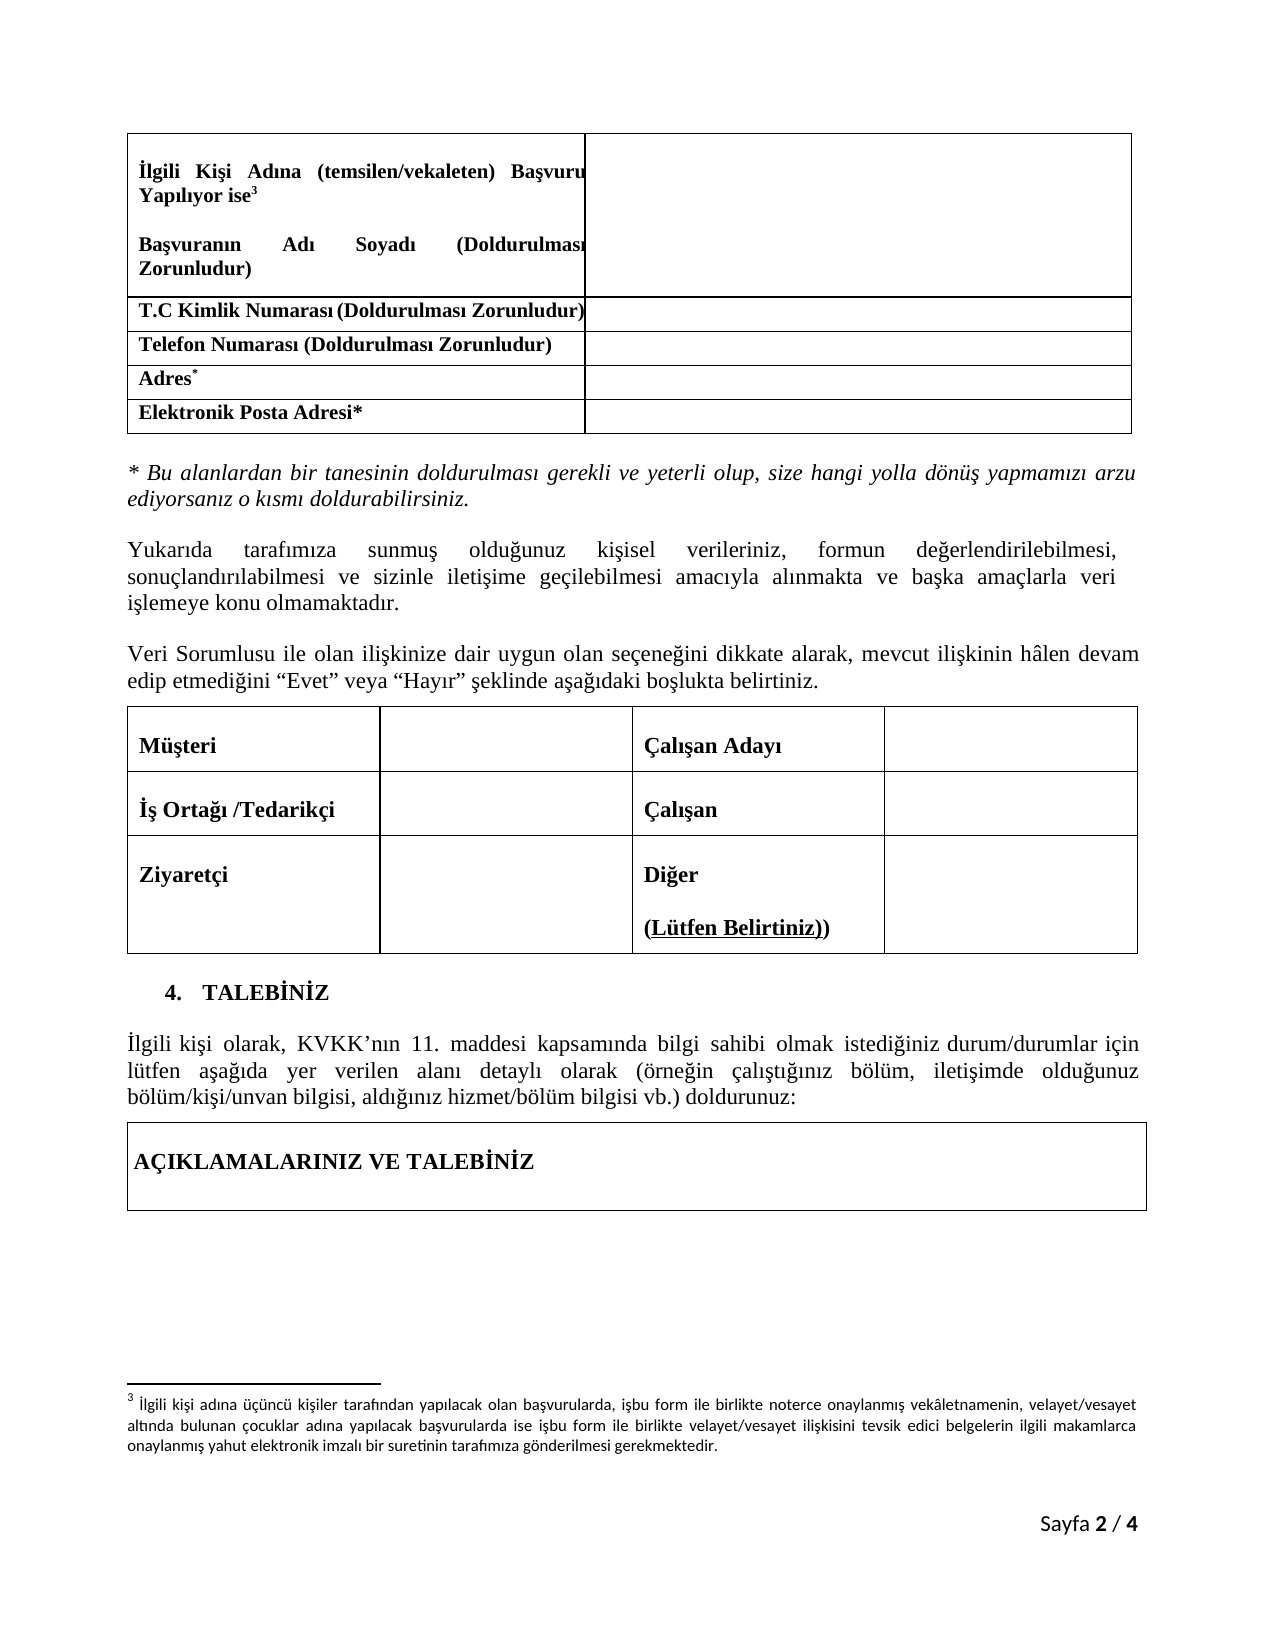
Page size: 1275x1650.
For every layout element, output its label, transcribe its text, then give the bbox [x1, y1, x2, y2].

table_header Müşteri [128, 707, 379, 771]
table_cell İlgili Kişi Adına (temsilen/vekaleten) Başvuru Yapılıyor ise Başvuranın Adı Soyadı (Doldurulması Zorunludur) [128, 134, 584, 296]
table_cell Çalışan [633, 772, 884, 835]
table_cell [885, 772, 1137, 835]
table_cell [885, 836, 1137, 953]
table_header [381, 707, 632, 771]
text İlgili kişi olarak, KVKK’nın 11. maddesi kapsamında bilgi sahibi olmak istediğiniz durum/durumlar için lütfen aşağıda yer verilen alanı detaylı olarak (örneğin çalıştığınız bölüm, iletişimde olduğunuz bölüm/kişi/unvan bilgisi, aldığınız hizmet/bölüm bilgisi vb.) doldurunuz: [127, 1030, 1139, 1109]
text Yukarıda tarafımıza sunmuş olduğunuz kişisel verileriniz, formun değerlendirilebilmesi, sonuçlandırılabilmesi ve sizinle iletişime geçilebilmesi amacıyla alınmakta ve başka amaçlarla veri işlemeye konu olmamaktadır. [127, 536, 1117, 615]
table_cell Adres* [128, 366, 584, 399]
table_cell İş Ortağı /Tedarikçi [128, 772, 379, 835]
table_cell Diğer (Lütfen Belirtiniz)) [633, 836, 884, 953]
table_header Çalışan Adayı [633, 707, 884, 771]
table_header AÇIKLAMALARINIZ VE TALEBİNİZ GEREKEN BİLGİ/BELGE [128, 1123, 1146, 1210]
text * Bu alanlardan bir tanesinin doldurulması gerekli ve yeterli olup, size hangi yolla dönüş yapmamızı arzu ediyorsanız o kısmı doldurabilirsiniz. [127, 459, 1139, 511]
table_cell [381, 772, 632, 835]
table_cell [381, 836, 632, 953]
table_cell [586, 298, 1131, 331]
list TALEBİNİZ [164, 979, 1139, 1005]
table_cell Ziyaretçi [128, 836, 379, 953]
table_cell Telefon Numarası (Doldurulması Zorunludur) [128, 332, 584, 365]
table_cell [586, 400, 1131, 433]
table_header [885, 707, 1137, 771]
table_cell Elektronik Posta Adresi* [128, 400, 584, 433]
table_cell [128, 298, 584, 331]
table_cell [586, 366, 1131, 399]
text Veri Sorumlusu ile olan ilişkinize dair uygun olan seçeneğini dikkate alarak, mevcut ilişkinin hâlen devam edip etmediğini “Evet” veya “Hayır” şeklinde aşağıdaki boşlukta belirtiniz. [127, 640, 1139, 693]
table_cell [586, 134, 1131, 296]
table_cell [586, 332, 1131, 365]
